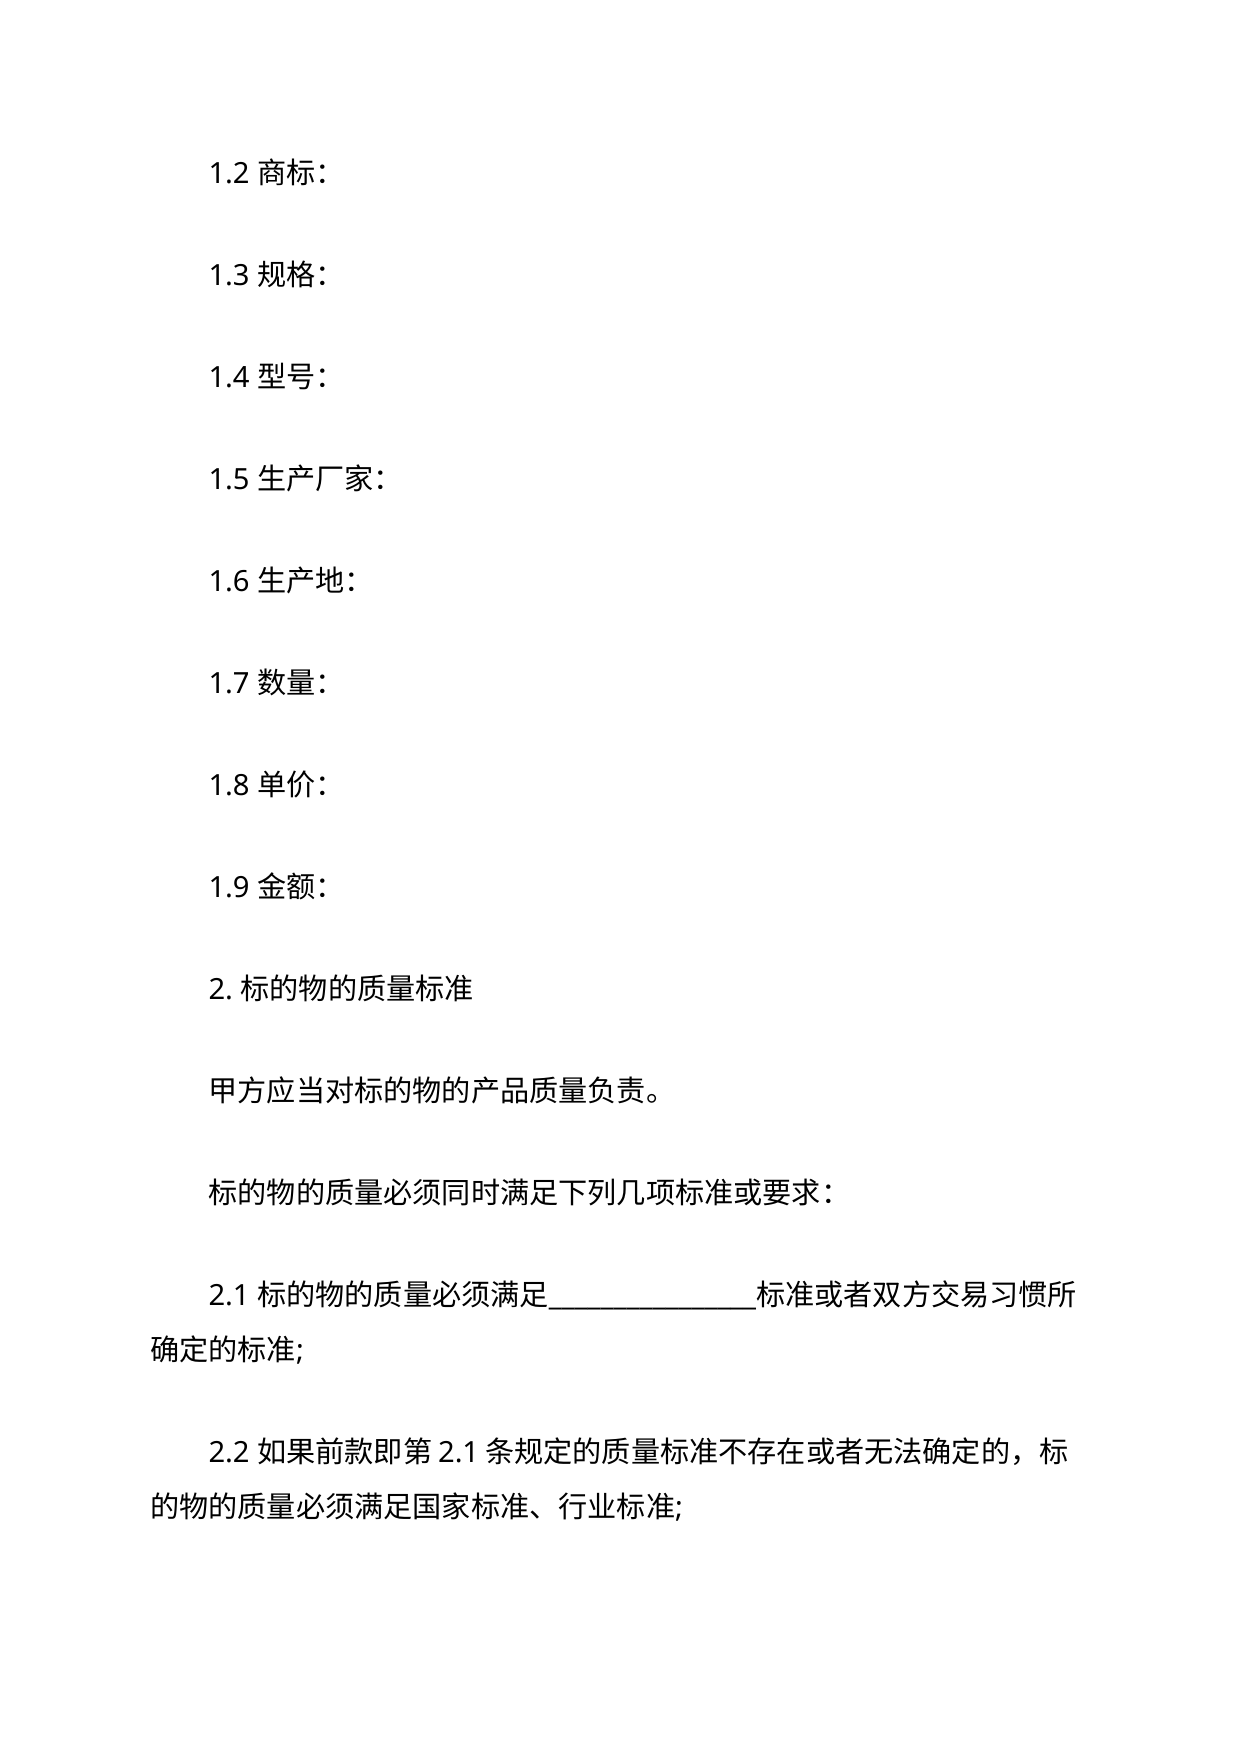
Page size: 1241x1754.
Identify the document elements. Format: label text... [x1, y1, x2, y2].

text 2.1 标的物的质量必须满足________________标准或者双方交易习惯所确定的标准; [150, 1271, 1090, 1369]
text 1.6 生产地： [150, 558, 1090, 600]
text 2.2 如果前款即第2.1条规定的质量标准不存在或者无法确定的，标的物的质量必须满足国家标准、行业标准; [150, 1428, 1090, 1526]
text 1.3 规格： [150, 252, 1090, 294]
text 甲方应当对标的物的产品质量负责。 [150, 1068, 1090, 1110]
text 1.2 商标： [150, 150, 1090, 192]
text 1.9 金额： [150, 864, 1090, 906]
text 标的物的质量必须同时满足下列几项标准或要求： [150, 1169, 1090, 1212]
text 2. 标的物的质量标准 [150, 966, 1090, 1008]
text 1.7 数量： [150, 660, 1090, 702]
text 1.5 生产厂家： [150, 456, 1090, 498]
text 1.8 单价： [150, 762, 1090, 804]
text 1.4 型号： [150, 354, 1090, 396]
